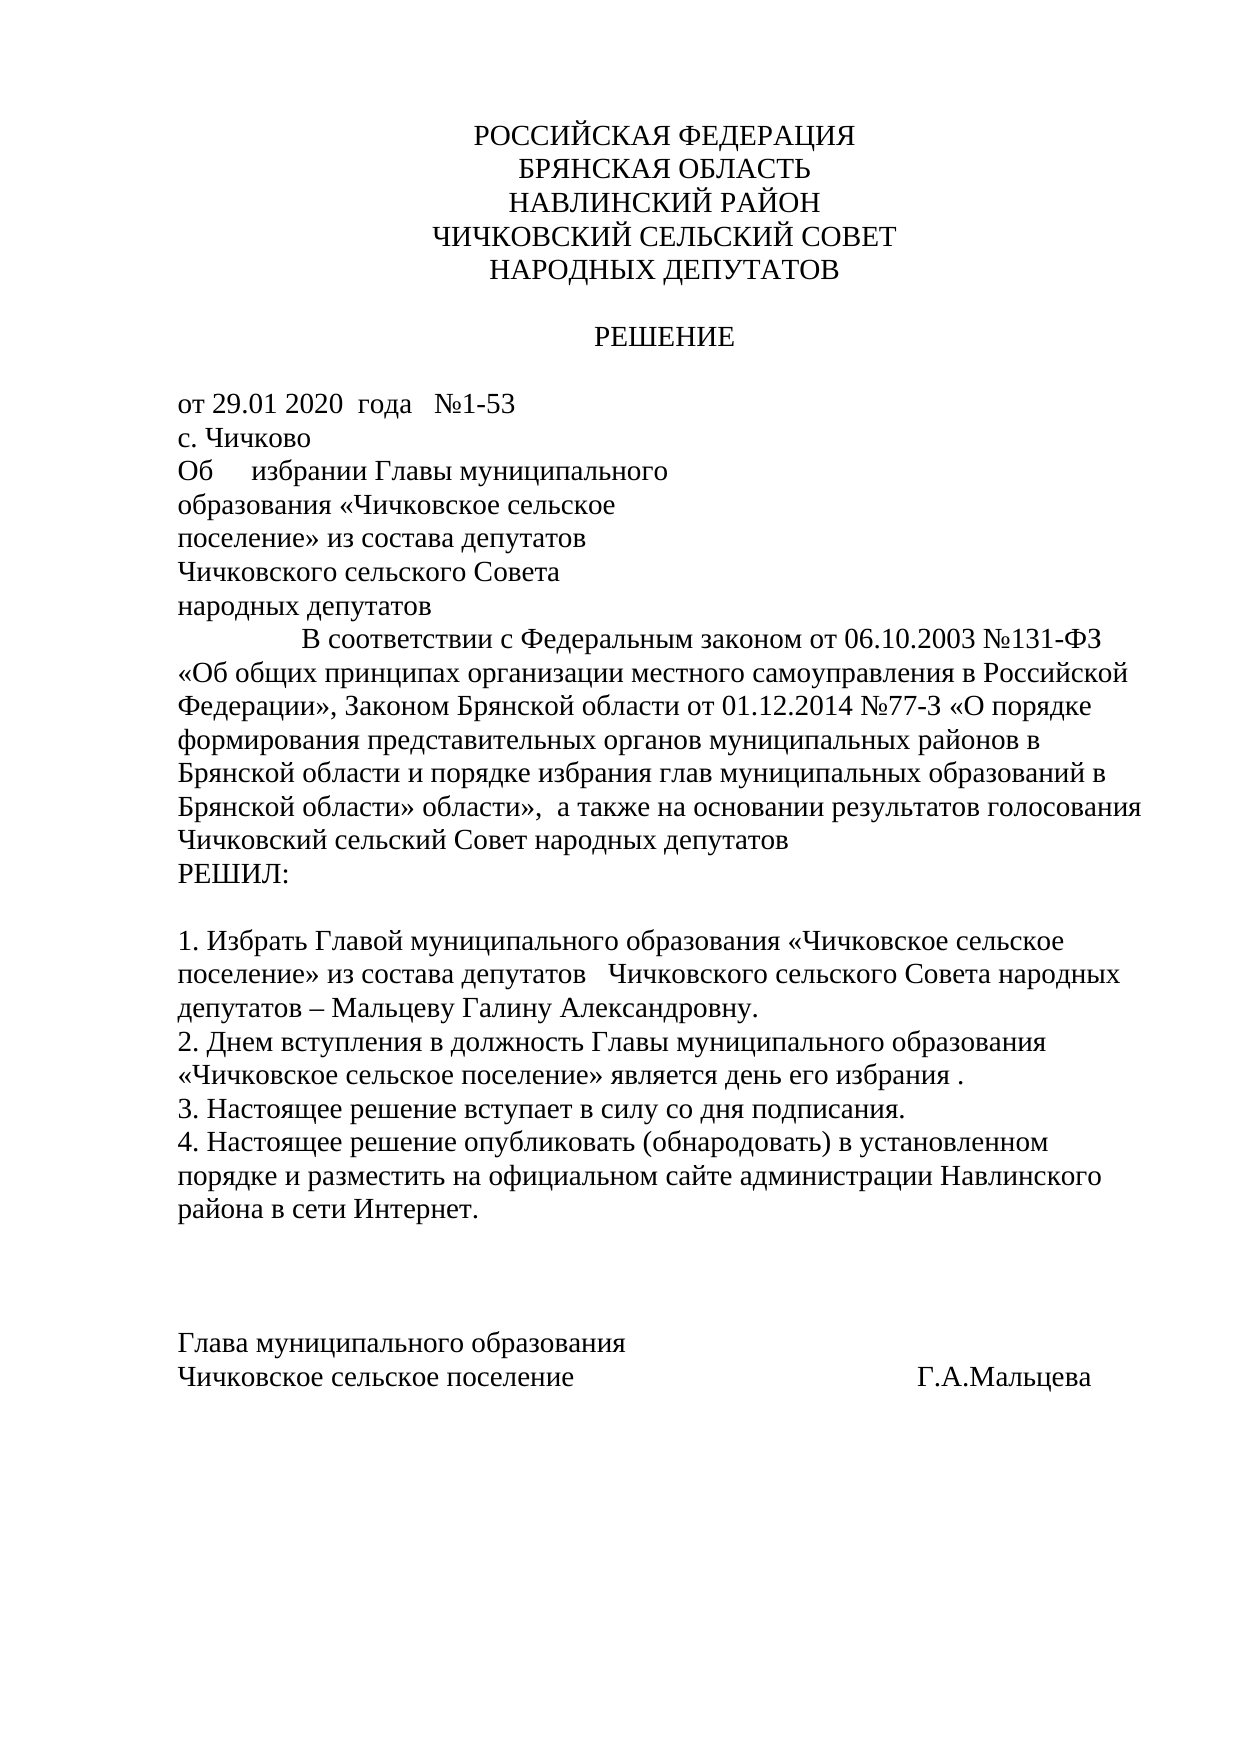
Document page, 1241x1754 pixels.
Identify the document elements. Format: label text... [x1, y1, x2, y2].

text Чичковское сельское поселение Г.А.Мальцева [177, 1359, 1152, 1393]
text 2. Днем вступления в должность Главы муниципального образования «Чичковское сельское поселение» является день его избрания . [177, 1024, 1152, 1091]
text поселение» из состава депутатов [177, 521, 1152, 554]
text НАВЛИНСКИЙ РАЙОН [177, 185, 1152, 219]
text образования «Чичковское сельское [177, 487, 1152, 521]
text РОССИЙСКАЯ ФЕДЕРАЦИЯ [177, 118, 1152, 152]
text 4. Настоящее решение опубликовать (обнародовать) в установленном порядке и разместить на официальном сайте администрации Навлинского района в сети Интернет. [177, 1124, 1152, 1225]
text В соответствии с Федеральным законом от 06.10.2003 №131-ФЗ «Об общих принципах организации местного самоуправления в Российской Федерации», Законом Брянской области от 01.12.2014 №77-З «О порядке формирования представительных органов муниципальных районов в Брянской области и порядке избрания глав муниципальных образований в Брянской области» области», а также на основании результатов голосования Чичковский сельский Совет народных депутатов [177, 621, 1152, 856]
text Глава муниципального образования [177, 1326, 1152, 1359]
text Об избрании Главы муниципального [177, 453, 1152, 487]
text РЕШИЛ: [177, 856, 1152, 889]
text от 29.01 2020 года №1-53 [177, 386, 1152, 420]
text Чичковского сельского Совета [177, 554, 1152, 588]
text НАРОДНЫХ ДЕПУТАТОВ [177, 252, 1152, 286]
text 1. Избрать Главой муниципального образования «Чичковское сельское поселение» из состава депутатов Чичковского сельского Совета народных депутатов – Мальцеву Галину Александровну. [177, 923, 1152, 1024]
text БРЯНСКАЯ ОБЛАСТЬ [177, 152, 1152, 185]
text народных депутатов [177, 588, 1152, 621]
text ЧИЧКОВСКИЙ СЕЛЬСКИЙ СОВЕТ [177, 219, 1152, 252]
text РЕШЕНИЕ [177, 319, 1152, 353]
text с. Чичково [177, 420, 1152, 453]
text 3. Настоящее решение вступает в силу со дня подписания. [177, 1091, 1152, 1124]
